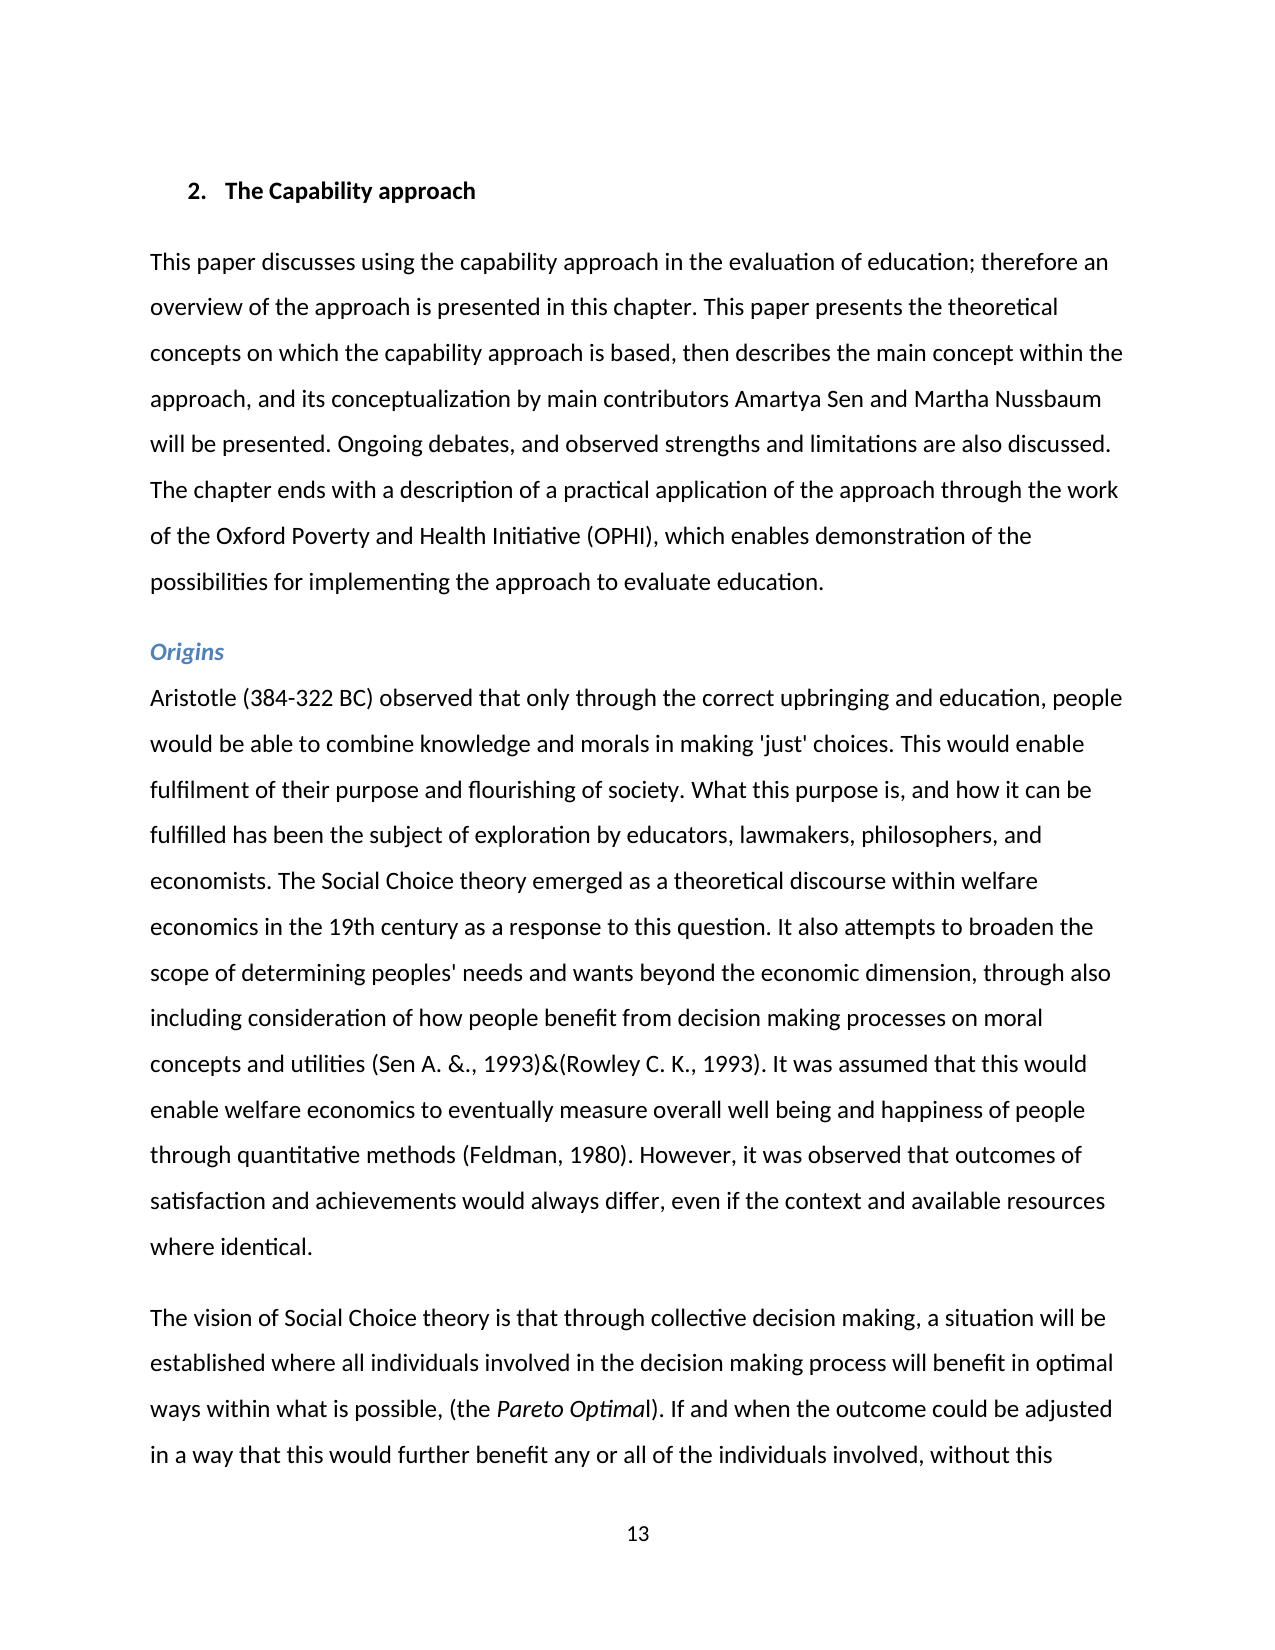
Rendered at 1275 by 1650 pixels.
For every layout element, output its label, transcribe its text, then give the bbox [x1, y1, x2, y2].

list The Capability approach [187, 175, 1125, 206]
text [150, 1302, 1125, 1469]
subtitle Origins [150, 637, 1125, 667]
text This paper discusses using the capability approach in the evaluation of education; therefore an overview of the approach is presented in this chapter. This paper presents the theoretical concepts on which the capability approach is based, then describes the main concept within the approach, and its conceptualization by main contributors Amartya Sen and Martha Nussbaum will be presented. Ongoing debates, and observed strengths and limitations are also discussed. The chapter ends with a description of a practical application of the approach through the work of the Oxford Poverty and Health Initiative (OPHI), which enables demonstration of the possibilities for implementing the approach to evaluate education. [150, 246, 1125, 596]
text Aristotle (384-322 BC) observed that only through the correct upbringing and education, people would be able to combine knowledge and morals in making 'just' choices. This would enable fulfilment of their purpose and flourishing of society. What this purpose is, and how it can be fulfilled has been the subject of exploration by educators, lawmakers, philosophers, and economists. The Social Choice theory emerged as a theoretical discourse within welfare economics in the 19th century as a response to this question. It also attempts to broaden the scope of determining peoples' needs and wants beyond the economic dimension, through also including consideration of how people benefit from decision making processes on moral concepts and utilities &. It was assumed that this would enable welfare economics to eventually measure overall well being and happiness of people through quantitative methods . However, it was observed that outcomes of satisfaction and achievements would always differ, even if the context and available resources where identical. [150, 682, 1125, 1262]
